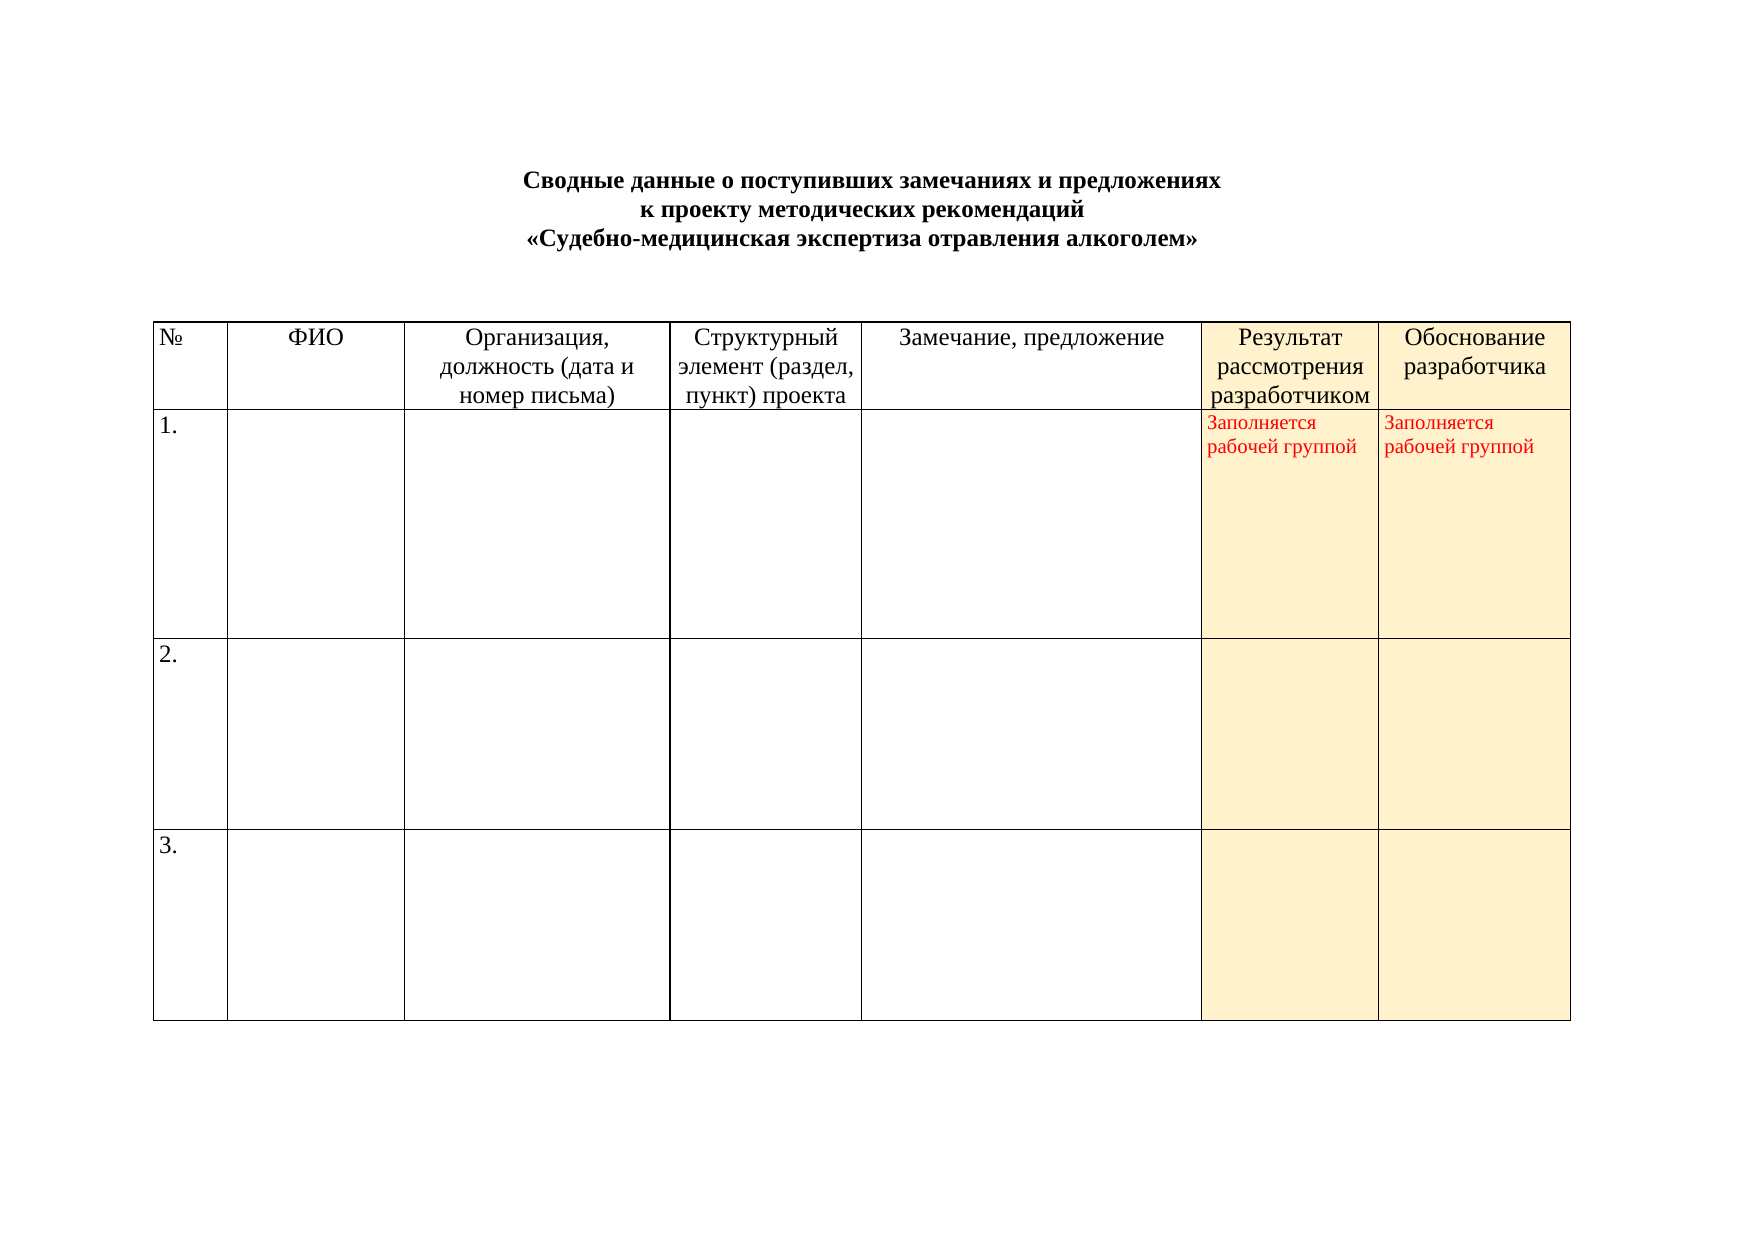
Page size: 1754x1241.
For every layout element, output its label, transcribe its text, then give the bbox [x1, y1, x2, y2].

table_header ФИО [228, 323, 404, 409]
table_cell [862, 639, 1201, 829]
text к проекту методических рекомендаций [89, 194, 1636, 223]
table_cell 1. [154, 410, 227, 638]
table_cell [862, 830, 1201, 1020]
table_cell [862, 410, 1201, 638]
table_cell [1202, 639, 1378, 829]
table_cell Заполняется рабочей группой [1202, 410, 1378, 638]
table_cell Заполняется рабочей группой [1379, 410, 1570, 638]
table_header Замечание, предложение [862, 323, 1201, 409]
table_cell 3. [154, 830, 227, 1020]
text Сводные данные о поступивших замечаниях и предложениях [89, 165, 1655, 194]
table_cell [405, 410, 669, 638]
text «Судебно-медицинская экспертиза отравления алкоголем» [89, 223, 1636, 251]
table_cell [671, 639, 861, 829]
table_header № [154, 323, 227, 409]
table_header Обоснование разработчика [1379, 323, 1570, 409]
table_cell [405, 830, 669, 1020]
table_cell [671, 830, 861, 1020]
table_cell [228, 639, 404, 829]
table_cell 2. [154, 639, 227, 829]
table_cell [405, 639, 669, 829]
table_cell [671, 410, 861, 638]
table_cell [1379, 830, 1570, 1020]
table_cell [228, 830, 404, 1020]
table_cell [1379, 639, 1570, 829]
table_header Организация, должность (дата и номер письма) [405, 323, 669, 409]
table_header Результат рассмотрения разработчиком [1202, 323, 1378, 409]
table_cell [228, 410, 404, 638]
table_cell [1202, 830, 1378, 1020]
table_header Структурный элемент (раздел, пункт) проекта [671, 323, 861, 409]
